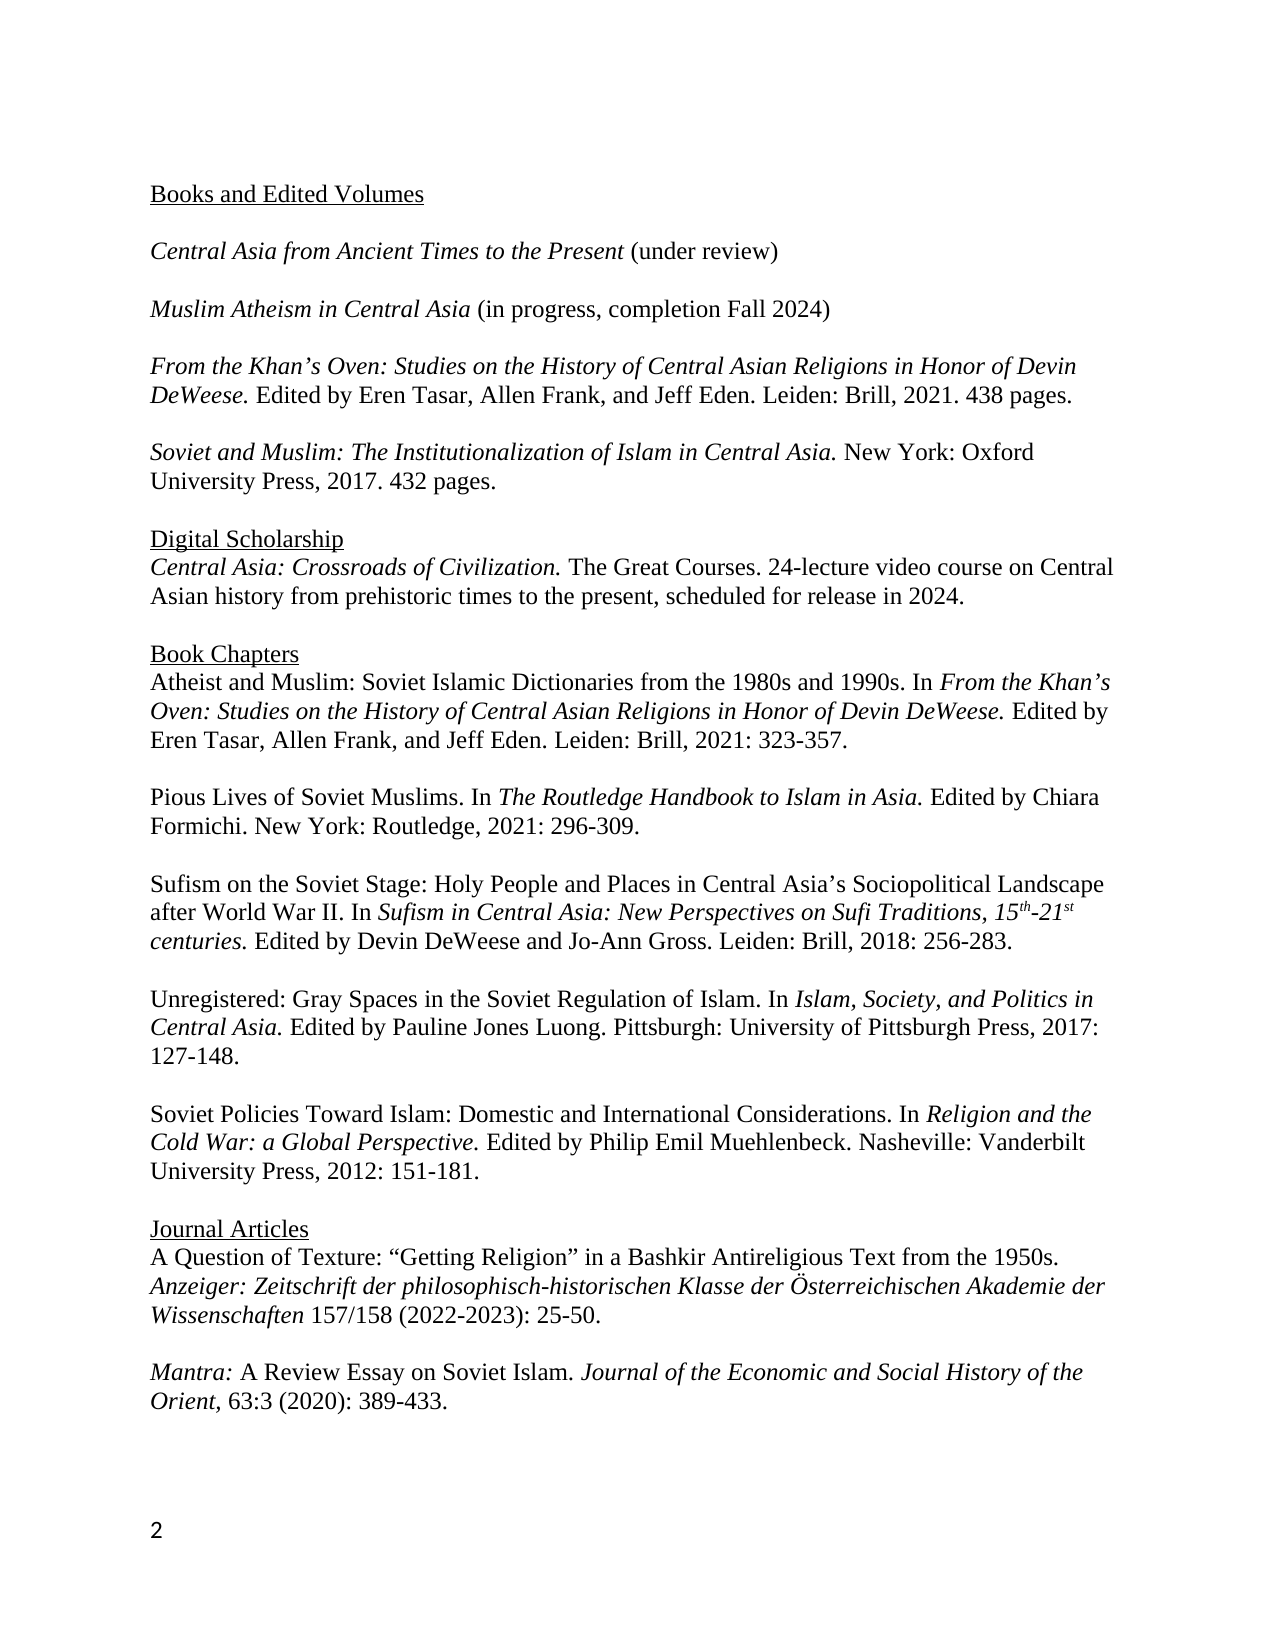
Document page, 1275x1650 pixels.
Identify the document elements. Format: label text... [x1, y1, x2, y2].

text From the Khan’s Oven: Studies on the History of Central Asian Religions in Honor of Devin DeWeese. Edited by Eren Tasar, Allen Frank, and Jeff Eden. Leiden: Brill, 2021. 438 pages. [150, 351, 1125, 409]
text Book Chapters [150, 639, 1125, 667]
text Soviet Policies Toward Islam: Domestic and International Considerations. In Religion and the Cold War: a Global Perspective. Edited by Philip Emil Muehlenbeck. Nasheville: Vanderbilt University Press, 2012: 151-181. [150, 1099, 1125, 1185]
text Journal Articles [150, 1214, 1125, 1242]
text Pious Lives of Soviet Muslims. In The Routledge Handbook to Islam in Asia. Edited by Chiara Formichi. New York: Routledge, 2021: 296-309. [150, 782, 1125, 840]
text Muslim Atheism in Central Asia (in progress, completion Fall 2024) [150, 294, 1125, 322]
text A Question of Texture: “Getting Religion” in a Bashkir Antireligious Text from the 1950s. Anzeiger: Zeitschrift der philosophisch-historischen Klasse der Österreichischen Akademie der Wissenschaften 157/158 (2022-2023): 25-50. [150, 1242, 1125, 1329]
text Central Asia from Ancient Times to the Present (under review) [150, 236, 1125, 265]
text Soviet and Muslim: The Institutionalization of Islam in Central Asia. New York: Oxford University Press, 2017. 432 pages. [150, 437, 1125, 495]
text Books and Edited Volumes [150, 179, 1125, 207]
text Digital Scholarship Central Asia: Crossroads of Civilization. The Great Courses. 24-lecture video course on Central Asian history from prehistoric times to the present, scheduled for release in 2024. [150, 524, 1125, 610]
text Sufism on the Soviet Stage: Holy People and Places in Central Asia’s Sociopolitical Landscape after World War II. In Sufism in Central Asia: New Perspectives on Sufi Traditions, 15th-21st centuries. Edited by Devin DeWeese and Jo-Ann Gross. Leiden: Brill, 2018: 256-283. [150, 869, 1125, 955]
text Mantra: A Review Essay on Soviet Islam. Journal of the Economic and Social History of the Orient, 63:3 (2020): 389-433. [150, 1357, 1125, 1415]
text Atheist and Muslim: Soviet Islamic Dictionaries from the 1980s and 1990s. In From the Khan’s Oven: Studies on the History of Central Asian Religions in Honor of Devin DeWeese. Edited by Eren Tasar, Allen Frank, and Jeff Eden. Leiden: Brill, 2021: 323-357. [150, 667, 1125, 754]
text Unregistered: Gray Spaces in the Soviet Regulation of Islam. In Islam, Society, and Politics in Central Asia. Edited by Pauline Jones Luong. Pittsburgh: University of Pittsburgh Press, 2017: 127-148. [150, 984, 1125, 1070]
